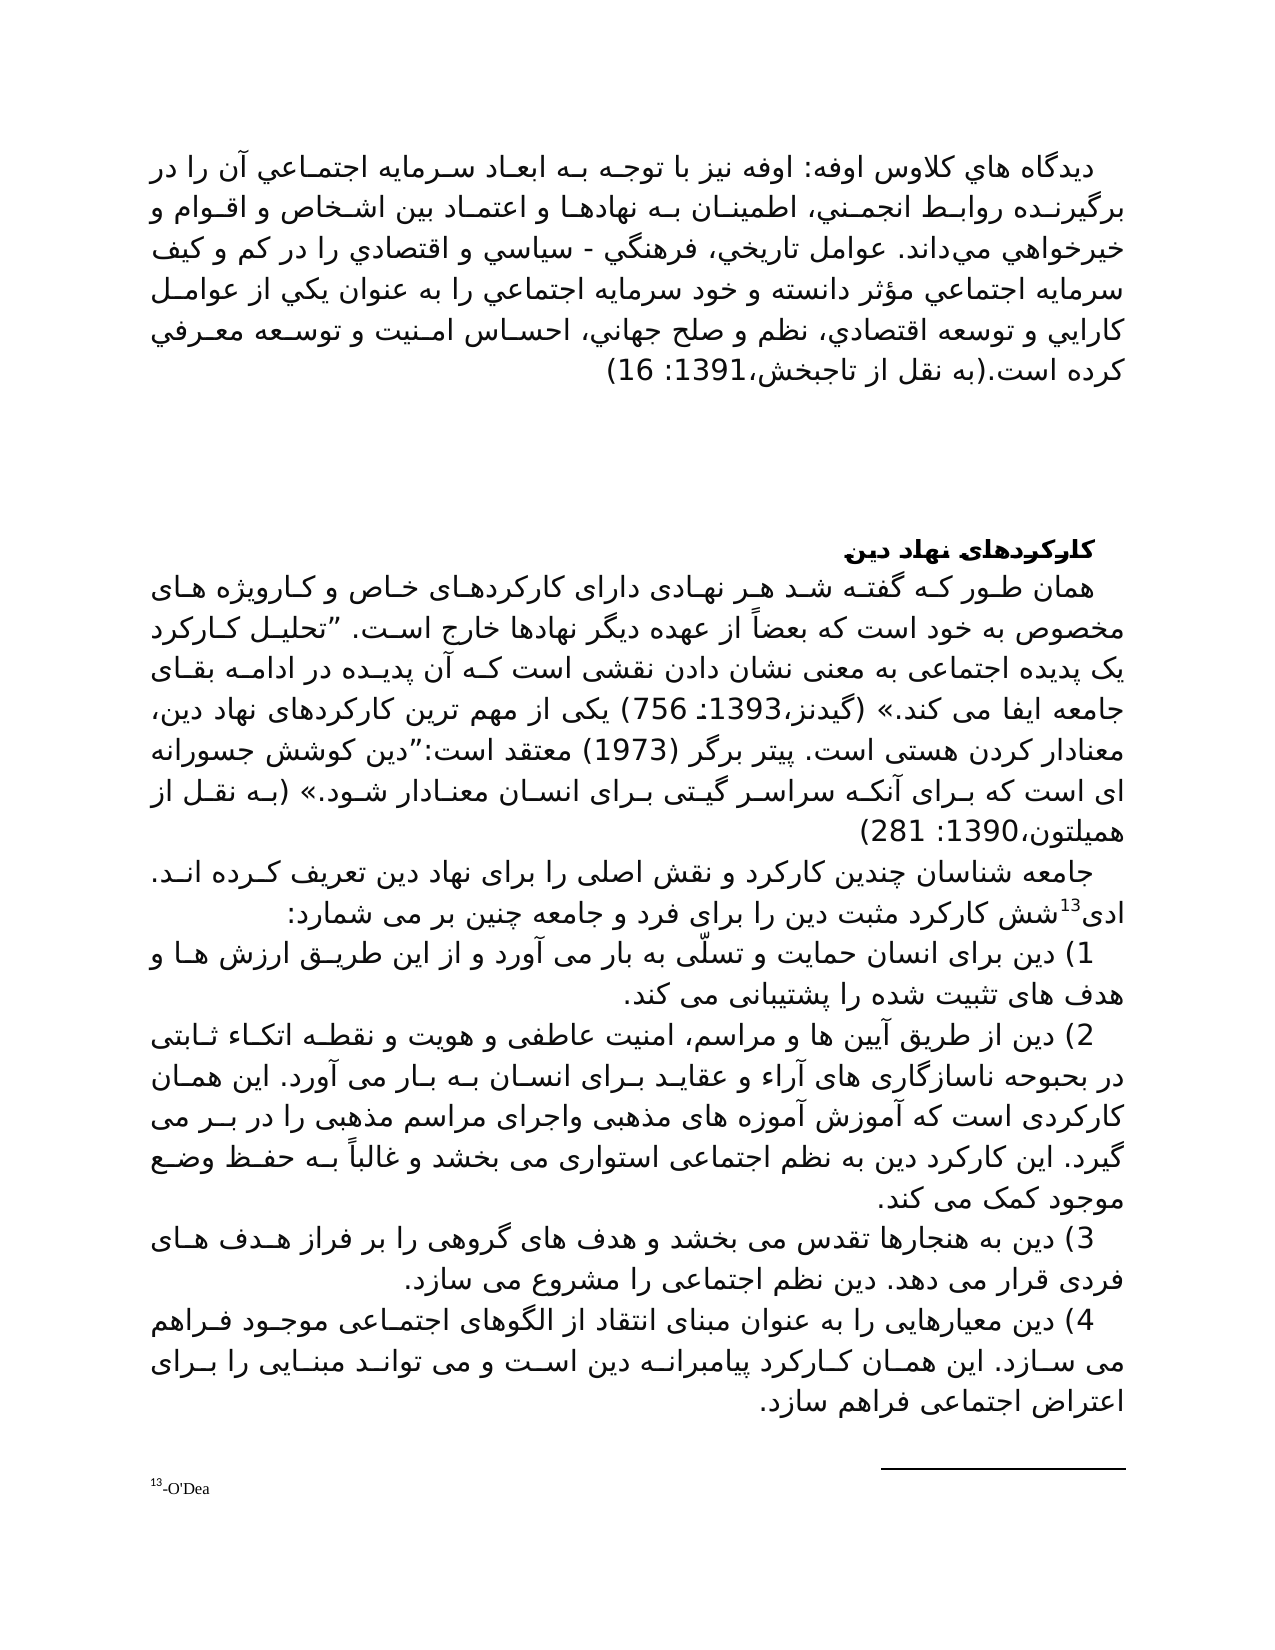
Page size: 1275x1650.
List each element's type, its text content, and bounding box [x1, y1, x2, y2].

text 3) دین به هنجارها تقدس می بخشد و هدف های گروهی را بر فراز هدف های فردی قرار می دهد. دین نظم اجتماعی را مشروع می سازد. [150, 1222, 1125, 1297]
text همان طور که گفته شد هر نهادی دارای کارکردهای خاص و کارویژه های مخصوص به خود است که بعضاً از عهده دیگر نهادها خارج است. ”تحلیل کارکرد یک پدیده اجتماعی به معنی نشان دادن نقشی است که آن پدیده در ادامه بقای جامعه ایفا می کند.» (گیدنز،1393: 756) یکی از مهم ترین کارکردهای نهاد دین، معنادار کردن هستی است. پیتر برگر (1973) معتقد است:”دین کوشش جسورانه ای است که برای آنکه سراسر گیتی برای انسان معنادار شود.» (به نقل از همیلتون،1390: 281) [150, 570, 1125, 848]
text 4) دین معیارهایی را به عنوان مبنای انتقاد از الگوهای اجتماعی موجود فراهم می سازد. این همان کارکرد پیامبرانه دین است و می تواند مبنایی را برای اعتراض اجتماعی فراهم سازد. [150, 1303, 1125, 1419]
text ديدگاه هاي کلاوس اوفه: اوفه نيز با توجه به ابعاد سرمايه اجتماعي آن را در برگيرنده روابط انجمني، اطمينان به نهادها و اعتماد بين اشخاص و اقوام و خيرخواهي مي‌داند. عوامل تاريخي، فرهنگي - سياسي و اقتصادي را در كم و كيف سرمايه اجتماعي مؤثر دانسته و خود سرمايه اجتماعي را به عنوان يكي از عوامل كارايي و توسعه اقتصادي، نظم و صلح جهاني، احساس امنيت و توسعه معرفي كرده است.(به نقل از تاجبخش،‌1391: 16) [150, 150, 1125, 388]
text 2) دین از طریق آیین ها و مراسم، امنیت عاطفی و هویت و نقطه اتکاء ثابتی در بحبوحه ناسازگاری های آراء و عقاید برای انسان به بار می آورد. این همان کارکردی است که آموزش آموزه های مذهبی واجرای مراسم مذهبی را در بر می گیرد. این کارکرد دین به نظم اجتماعی استواری می بخشد و غالباً به حفظ وضع موجود کمک می کند. [150, 1018, 1125, 1215]
text 1) دین برای انسان حمایت و تسلّی به بار می آورد و از این طریق ارزش ها و هدف های تثبیت شده را پشتیبانی می کند. [150, 937, 1125, 1011]
text کارکردهای نهاد دین [150, 535, 1125, 564]
text جامعه شناسان چندین کارکرد و نقش اصلی را برای نهاد دین تعریف کرده اند. ادیشش کارکرد مثبت دین را برای فرد و جامعه چنین بر می شمارد: [150, 855, 1125, 930]
